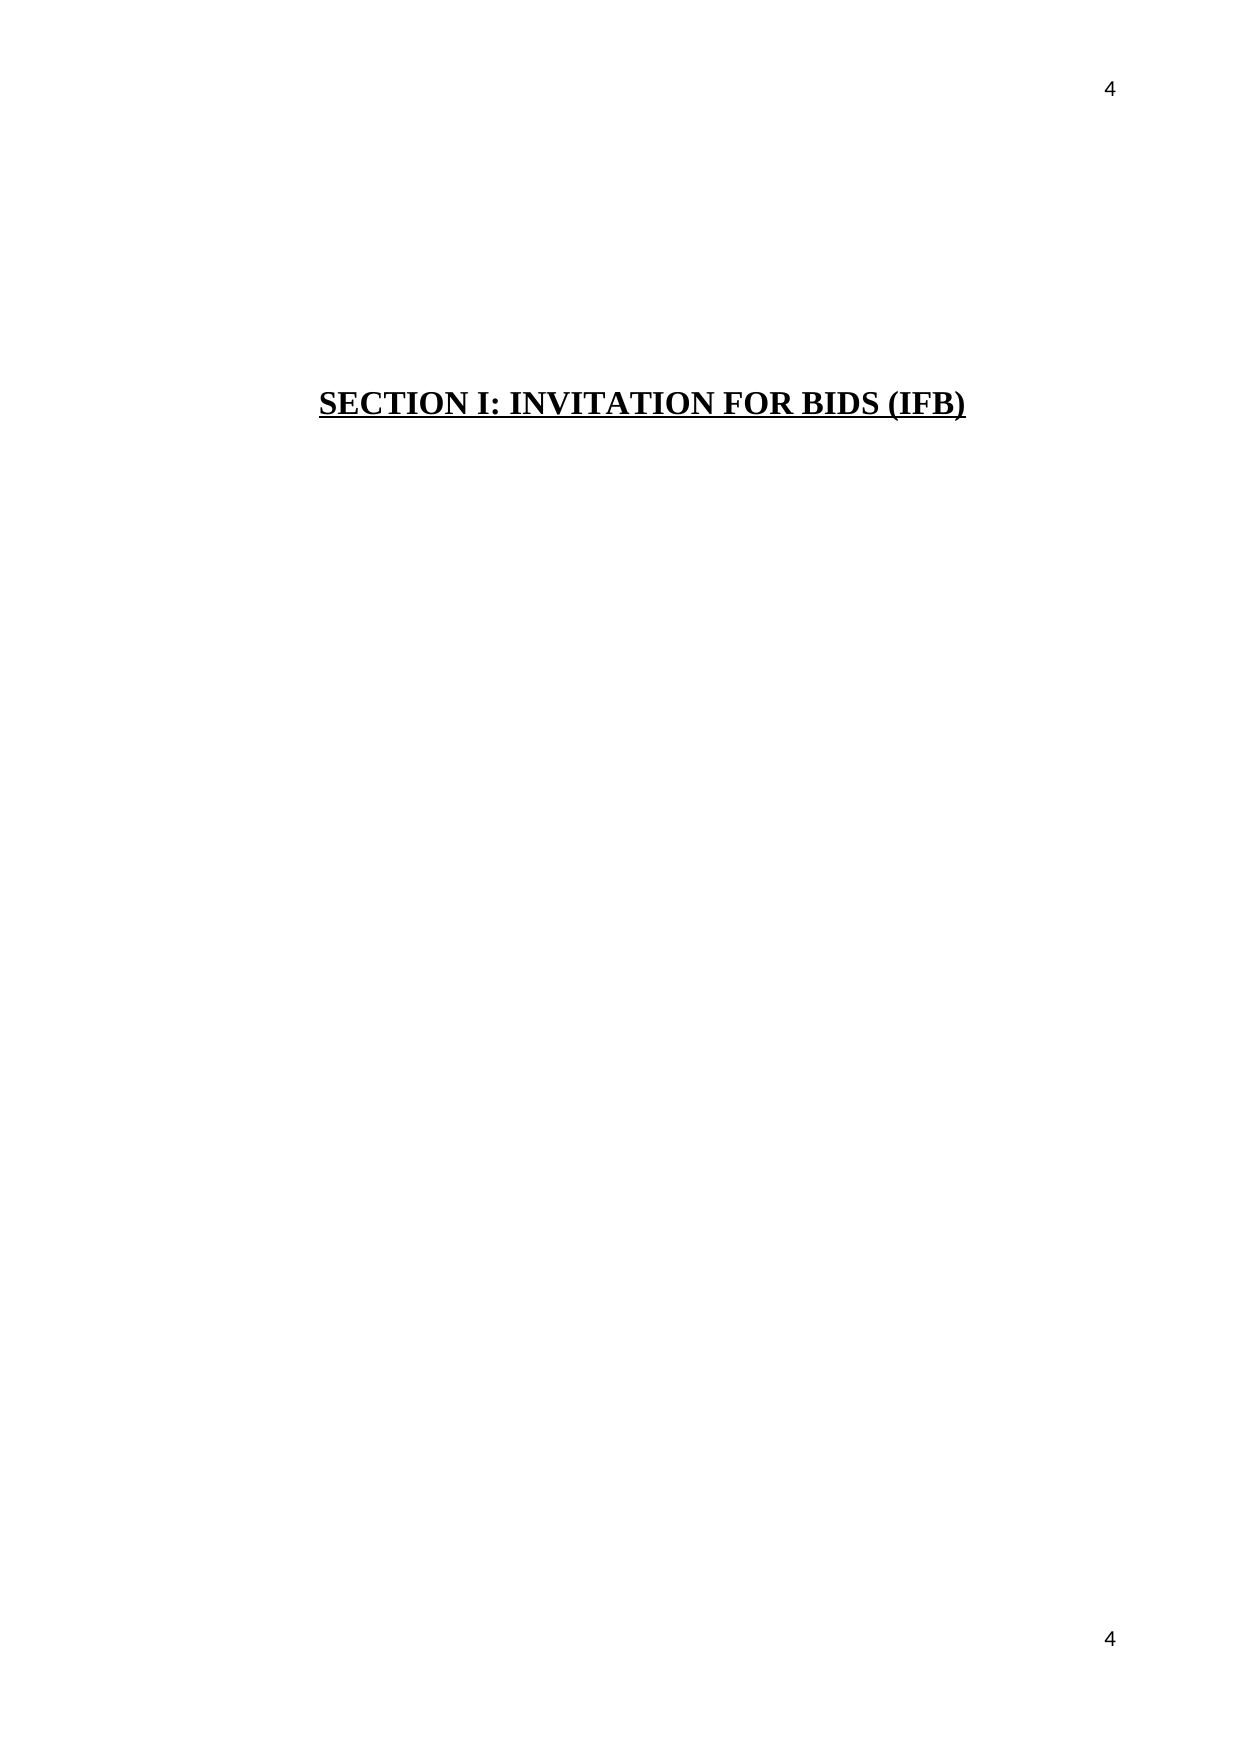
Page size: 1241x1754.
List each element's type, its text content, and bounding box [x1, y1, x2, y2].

text SECTION I: INVITATION FOR BIDS (IFB) [169, 383, 1116, 421]
